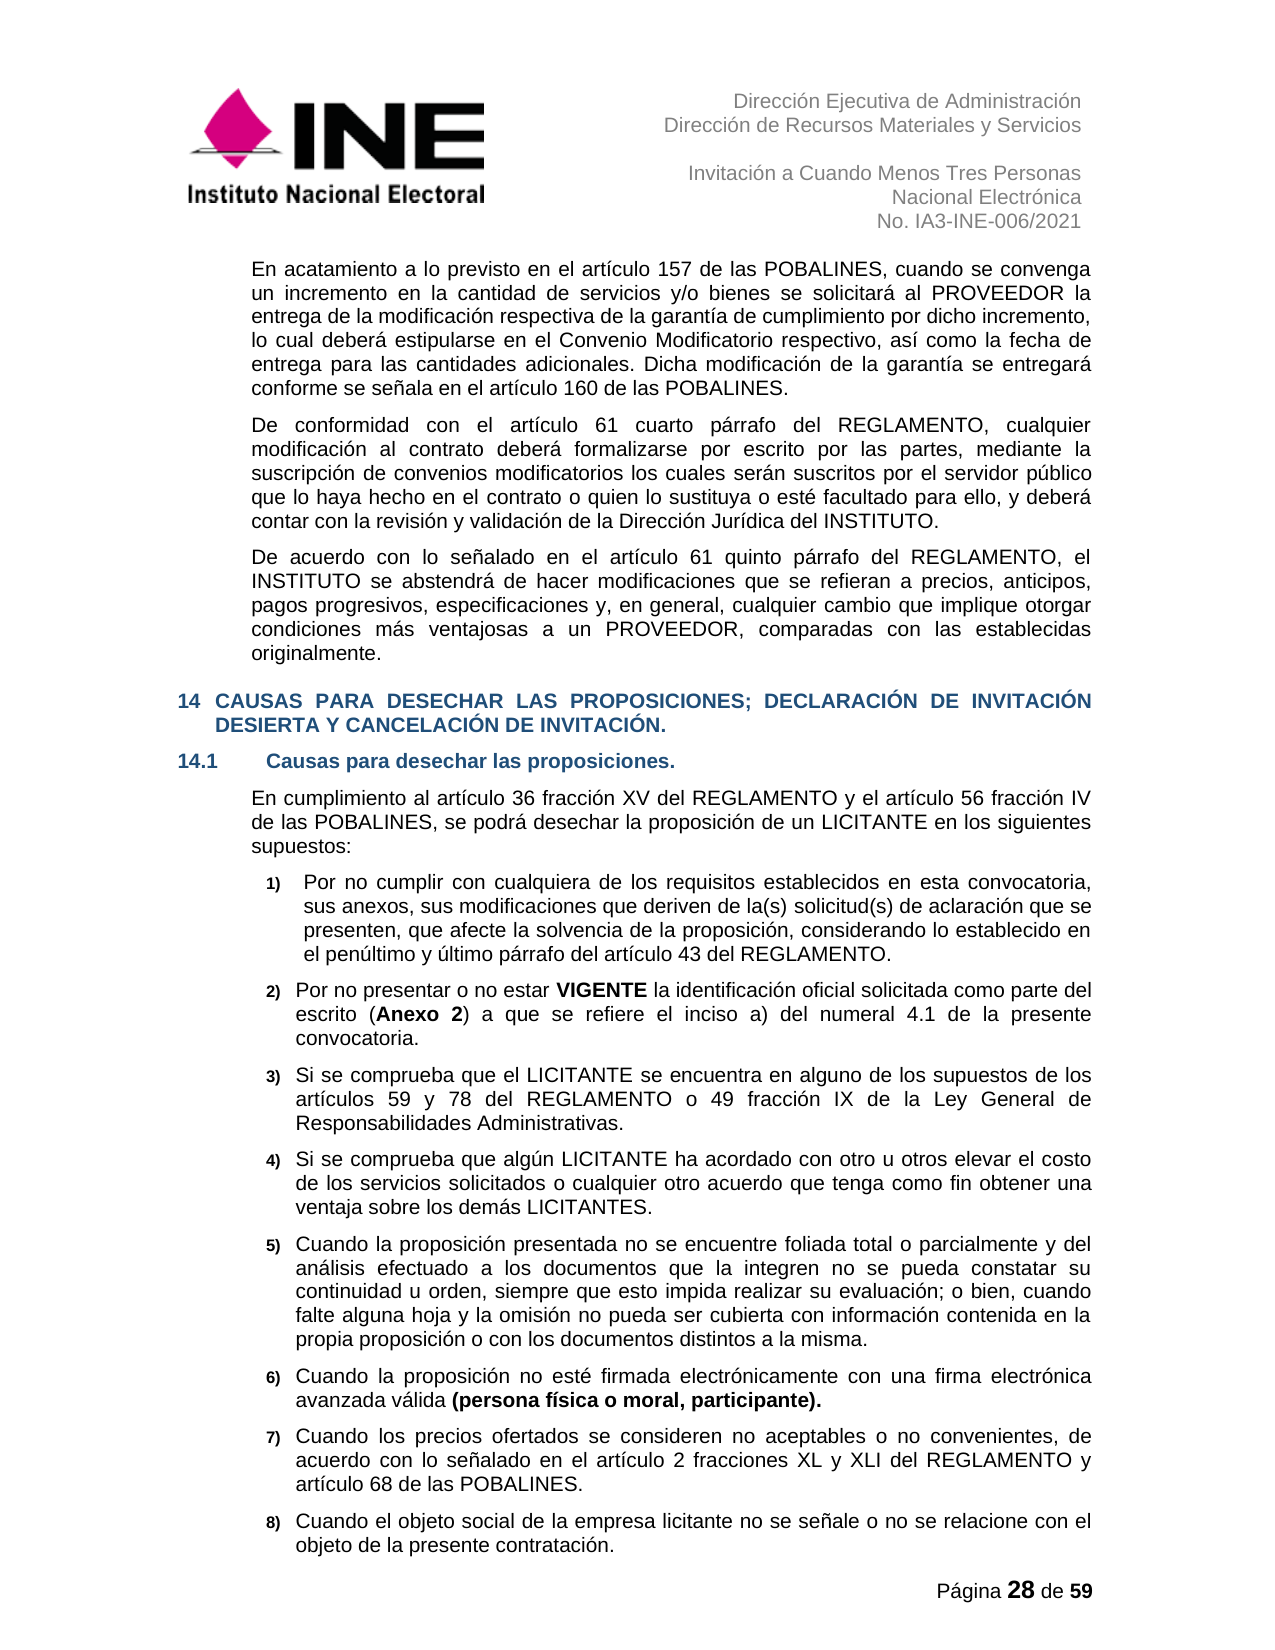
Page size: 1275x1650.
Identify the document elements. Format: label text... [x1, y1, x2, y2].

text De acuerdo con lo señalado en el artículo 61 quinto párrafo del REGLAMENTO, el INSTITUTO se abstendrá de hacer modificaciones que se refieran a precios, anticipos, pagos progresivos, especificaciones y, en general, cualquier cambio que implique otorgar condiciones más ventajosas a un PROVEEDOR, comparadas con las establecidas originalmente. [251, 545, 1092, 665]
list Si se comprueba que el LICITANTE se encuentra en alguno de los supuestos de los artículos 59 y 78 del REGLAMENTO o 49 fracción IX de la Ley General de Responsabilidades Administrativas. [266, 1063, 1092, 1134]
text En cumplimiento al artículo 36 fracción XV del REGLAMENTO y el artículo 56 fracción IV de las POBALINES, se podrá desechar la proposición de un LICITANTE en los siguientes supuestos: [251, 786, 1092, 857]
list Si se comprueba que algún LICITANTE ha acordado con otro u otros elevar el costo de los servicios solicitados o cualquier otro acuerdo que tenga como fin obtener una ventaja sobre los demás LICITANTES. [266, 1147, 1092, 1219]
subtitle Causas para desechar las proposiciones. [177, 749, 1092, 773]
list Por no presentar o no estar VIGENTE la identificación oficial solicitada como parte del escrito (Anexo 2) a que se refiere el inciso a) del numeral 4.1 de la presente convocatoria. [266, 978, 1092, 1050]
text De conformidad con el artículo 61 cuarto párrafo del REGLAMENTO, cualquier modificación al contrato deberá formalizarse por escrito por las partes, mediante la suscripción de convenios modificatorios los cuales serán suscritos por el servidor público que lo haya hecho en el contrato o quien lo sustituya o esté facultado para ello, y deberá contar con la revisión y validación de la Dirección Jurídica del INSTITUTO. [251, 413, 1092, 532]
text En acatamiento a lo previsto en el artículo 157 de las POBALINES, cuando se convenga un incremento en la cantidad de servicios y/o bienes se solicitará al PROVEEDOR la entrega de la modificación respectiva de la garantía de cumplimiento por dicho incremento, lo cual deberá estipularse en el Convenio Modificatorio respectivo, así como la fecha de entrega para las cantidades adicionales. Dicha modificación de la garantía se entregará conforme se señala en el artículo 160 de las POBALINES. [251, 256, 1092, 400]
picture [188, 88, 484, 203]
list Por no cumplir con cualquiera de los requisitos establecidos en esta convocatoria, sus anexos, sus modificaciones que deriven de la(s) solicitud(s) de aclaración que se presenten, que afecte la solvencia de la proposición, considerando lo establecido en el penúltimo y último párrafo del artículo 43 del REGLAMENTO. [266, 870, 1092, 966]
list Cuando los precios ofertados se consideren no aceptables o no convenientes, de acuerdo con lo señalado en el artículo 2 fracciones XL y XLI del REGLAMENTO y artículo 68 de las POBALINES. [266, 1424, 1092, 1496]
list Cuando la proposición presentada no se encuentre foliada total o parcialmente y del análisis efectuado a los documentos que la integren no se pueda constatar su continuidad u orden, siempre que esto impida realizar su evaluación; o bien, cuando falte alguna hoja y la omisión no pueda ser cubierta con información contenida en la propia proposición o con los documentos distintos a la misma. [266, 1231, 1092, 1351]
subtitle CAUSAS PARA DESECHAR LAS PROPOSICIONES; DECLARACIÓN DE INVITACIÓN DESIERTA Y CANCELACIÓN DE INVITACIÓN. [177, 689, 1092, 737]
list Cuando el objeto social de la empresa licitante no se señale o no se relacione con el objeto de la presente contratación. [266, 1508, 1092, 1556]
list Cuando la proposición no esté firmada electrónicamente con una firma electrónica avanzada válida (persona física o moral, participante). [266, 1364, 1092, 1412]
